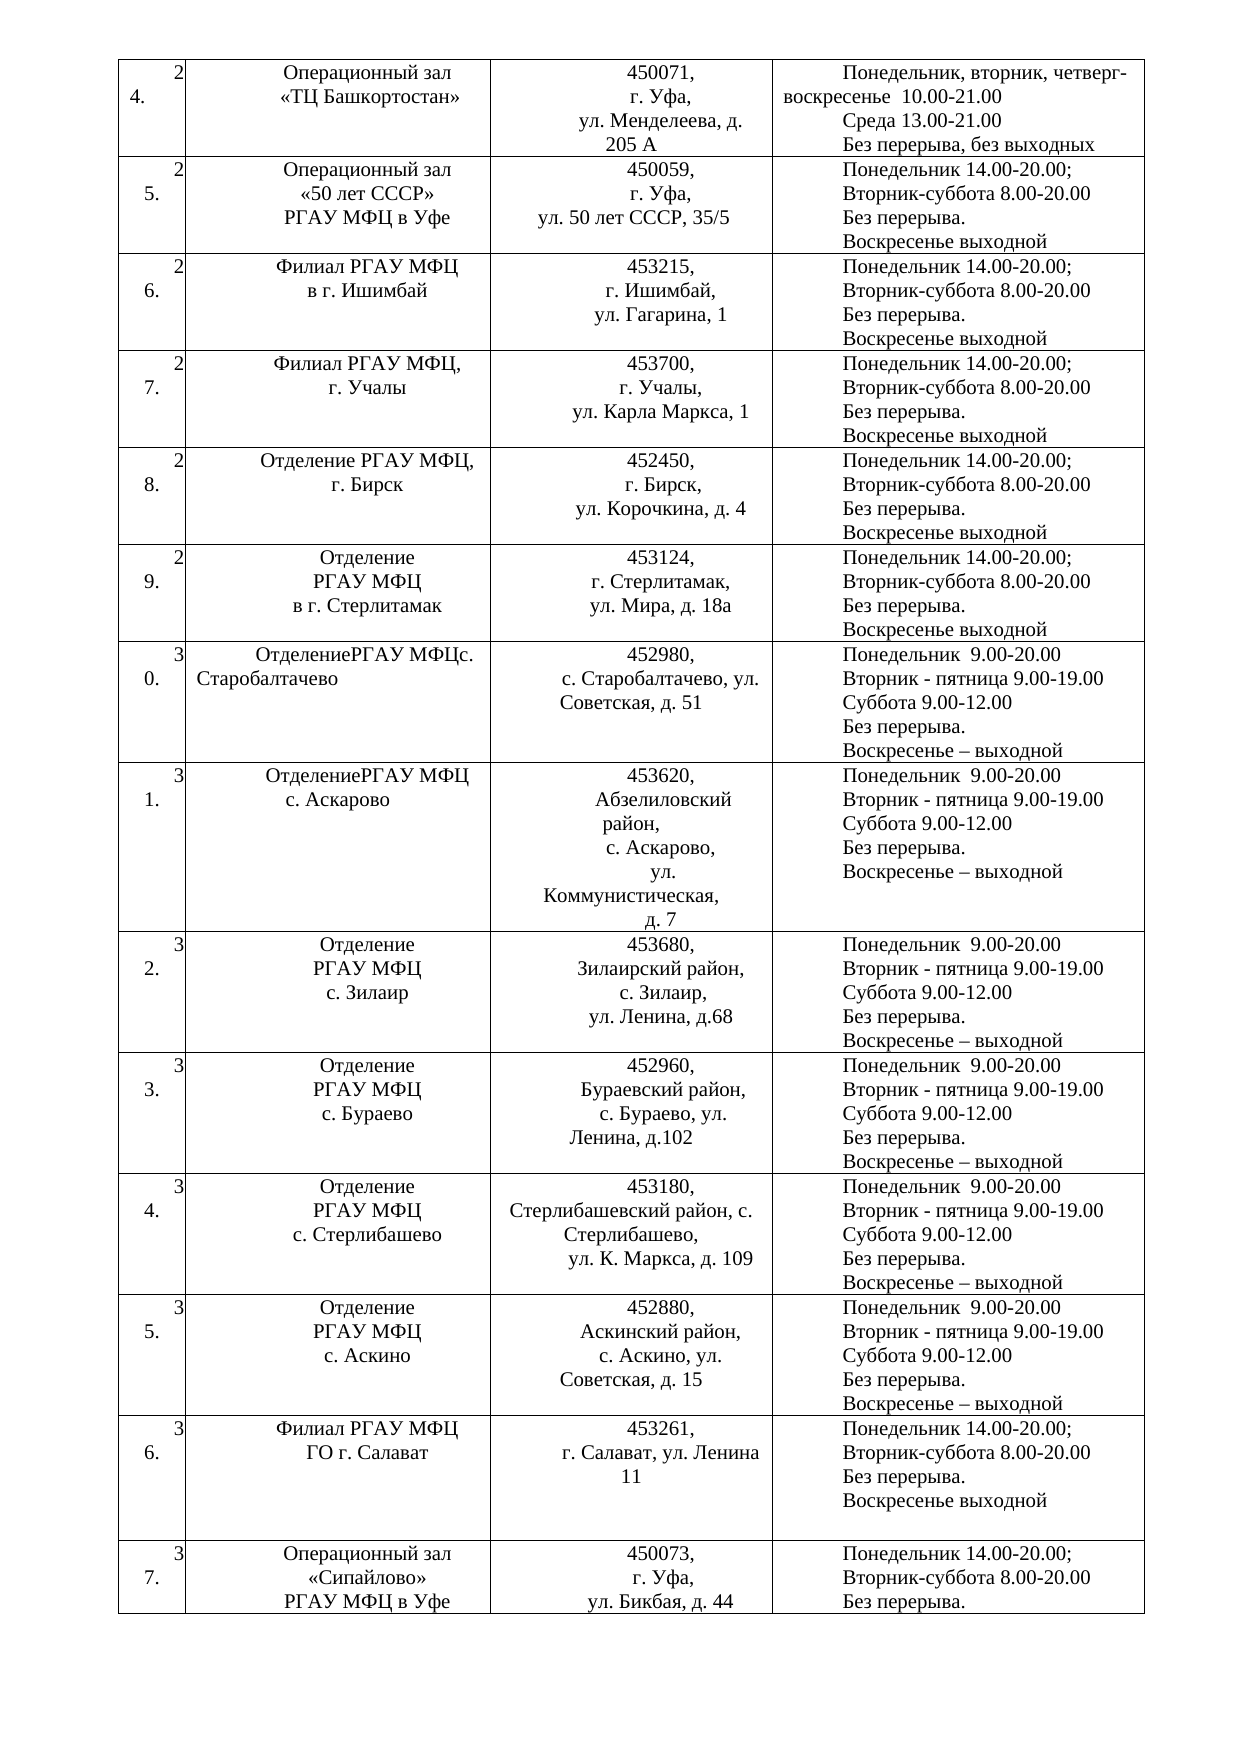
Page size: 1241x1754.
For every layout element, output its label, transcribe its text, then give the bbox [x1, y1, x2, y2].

table_cell 29. [119, 545, 185, 641]
table_cell 31. [119, 763, 185, 931]
table_cell Понедельник 9.00-20.00 Вторник - пятница 9.00-19.00 Суббота 9.00-12.00 Без перерыва. Воскресенье – выходной [773, 1053, 1144, 1173]
table_cell 34. [119, 1174, 185, 1294]
table_cell Понедельник 14.00-20.00; Вторник-суббота 8.00-20.00 Без перерыва. Воскресенье выходной [773, 1416, 1144, 1540]
table_cell Отделение РГАУ МФЦ в г. Стерлитамак [186, 545, 490, 641]
table_cell Отделение РГАУ МФЦ с. Стерлибашево [186, 1174, 490, 1294]
table_cell Понедельник 9.00-20.00 Вторник - пятница 9.00-19.00 Суббота 9.00-12.00 Без перерыва. Воскресенье – выходной [773, 763, 1144, 931]
table_cell Понедельник 9.00-20.00 Вторник - пятница 9.00-19.00 Суббота 9.00-12.00 Без перерыва. Воскресенье – выходной [773, 642, 1144, 762]
table_cell 453680, Зилаирский район, с. Зилаир, ул. Ленина, д.68 [491, 932, 772, 1052]
table_cell Понедельник 9.00-20.00 Вторник - пятница 9.00-19.00 Суббота 9.00-12.00 Без перерыва. Воскресенье – выходной [773, 932, 1144, 1052]
table_cell Филиал РГАУ МФЦ ГО г. Салават [186, 1416, 490, 1540]
table_cell 37. [119, 1541, 185, 1613]
table_cell 452960, Бураевский район, с. Бураево, ул. Ленина, д.102 [491, 1053, 772, 1173]
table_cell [186, 1541, 490, 1613]
table_cell Отделение РГАУ МФЦ с. Аскино [186, 1295, 490, 1415]
table_cell ОтделениеРГАУ МФЦ с. Аскарово [186, 763, 490, 931]
table_cell 28. [119, 448, 185, 544]
table_cell 453700, г. Учалы, ул. Карла Маркса, 1 [491, 351, 772, 447]
table_cell Отделение РГАУ МФЦ с. Зилаир [186, 932, 490, 1052]
table_cell Отделение РГАУ МФЦ с. Бураево [186, 1053, 490, 1173]
table_cell 452450, г. Бирск, ул. Корочкина, д. 4 [491, 448, 772, 544]
table_cell Операционный зал «50 лет СССР» РГАУ МФЦ в Уфе [186, 157, 490, 253]
table_cell 24. [119, 60, 185, 156]
table_cell 452980, с. Старобалтачево, ул. Советская, д. 51 [491, 642, 772, 762]
table_cell Понедельник 14.00-20.00; Вторник-суббота 8.00-20.00 Без перерыва. Воскресенье выходной [773, 448, 1144, 544]
table_cell ОтделениеРГАУ МФЦс. Старобалтачево [186, 642, 490, 762]
table_cell 453215, г. Ишимбай, ул. Гагарина, 1 [491, 254, 772, 350]
table_cell 452880, Аскинский район, с. Аскино, ул. Советская, д. 15 [491, 1295, 772, 1415]
table_cell Понедельник 9.00-20.00 Вторник - пятница 9.00-19.00 Суббота 9.00-12.00 Без перерыва. Воскресенье – выходной [773, 1174, 1144, 1294]
table_cell 453180, Стерлибашевский район, с. Стерлибашево, ул. К. Маркса, д. 109 [491, 1174, 772, 1294]
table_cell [773, 1541, 1144, 1613]
table_cell 27. [119, 351, 185, 447]
table_cell Понедельник 14.00-20.00; Вторник-суббота 8.00-20.00 Без перерыва. Воскресенье выходной [773, 157, 1144, 253]
table_cell 26. [119, 254, 185, 350]
table_cell 33. [119, 1053, 185, 1173]
table_cell Операционный зал «ТЦ Башкортостан» [186, 60, 490, 156]
table_cell 30. [119, 642, 185, 762]
table_cell 25. [119, 157, 185, 253]
table_cell Отделение РГАУ МФЦ, г. Бирск [186, 448, 490, 544]
table_cell 450071, г. Уфа, ул. Менделеева, д. 205 А [491, 60, 772, 156]
table_cell Понедельник 14.00-20.00; Вторник-суббота 8.00-20.00 Без перерыва. Воскресенье выходной [773, 254, 1144, 350]
table_cell 32. [119, 932, 185, 1052]
table_cell 453620, Абзелиловский район, с. Аскарово, ул. Коммунистическая, д. 7 [491, 763, 772, 931]
table_cell Понедельник 9.00-20.00 Вторник - пятница 9.00-19.00 Суббота 9.00-12.00 Без перерыва. Воскресенье – выходной [773, 1295, 1144, 1415]
table_cell Понедельник, вторник, четверг- воскресенье 10.00-21.00 Среда 13.00-21.00 Без перерыва, без выходных [773, 60, 1144, 156]
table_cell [491, 1541, 772, 1613]
table_cell Понедельник 14.00-20.00; Вторник-суббота 8.00-20.00 Без перерыва. Воскресенье выходной [773, 351, 1144, 447]
table_cell 450059, г. Уфа, ул. 50 лет СССР, 35/5 [491, 157, 772, 253]
table_cell Филиал РГАУ МФЦ в г. Ишимбай [186, 254, 490, 350]
table_cell Понедельник 14.00-20.00; Вторник-суббота 8.00-20.00 Без перерыва. Воскресенье выходной [773, 545, 1144, 641]
table_cell 453124, г. Стерлитамак, ул. Мира, д. 18а [491, 545, 772, 641]
table_cell Филиал РГАУ МФЦ, г. Учалы [186, 351, 490, 447]
table_cell 453261, г. Салават, ул. Ленина 11 [491, 1416, 772, 1540]
table_cell 35. [119, 1295, 185, 1415]
table_cell 36. [119, 1416, 185, 1540]
